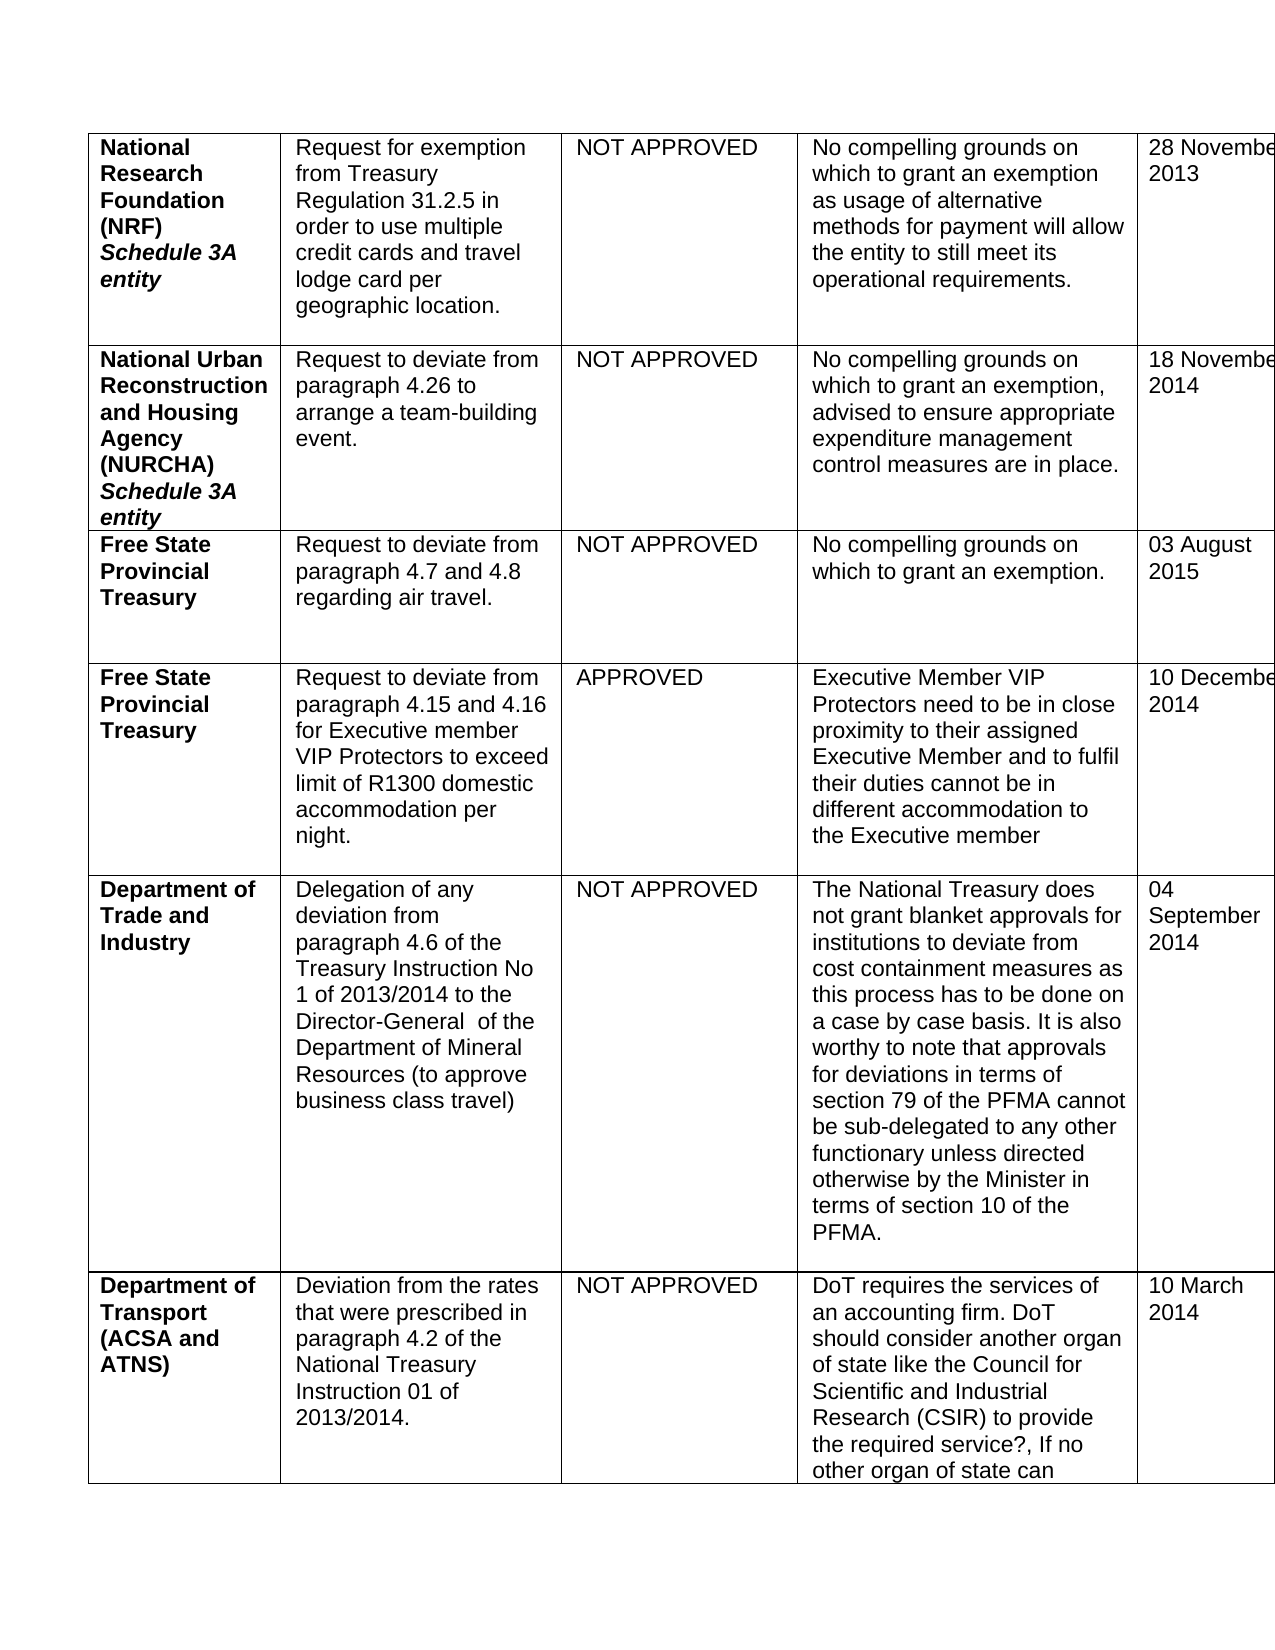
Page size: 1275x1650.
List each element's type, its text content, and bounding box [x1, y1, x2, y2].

table_cell Free State Provincial Treasury [89, 531, 280, 663]
table_cell Request to deviate from paragraph 4.15 and 4.16 for Executive member VIP Protectors to exceed limit of R1300 domestic accommodation per night. [281, 664, 561, 875]
table_cell NOT APPROVED [562, 1273, 797, 1483]
table_cell Executive Member VIP Protectors need to be in close proximity to their assigned Executive Member and to fulfil their duties cannot be in different accommodation to the Executive member [798, 664, 1137, 875]
table_cell 10 December 2014 [1138, 664, 1274, 875]
table_cell 10 March 2014 [1138, 1273, 1274, 1483]
table_cell NOT APPROVED [562, 346, 797, 530]
table_cell Free State Provincial Treasury [89, 664, 280, 875]
table_cell APPROVED [562, 664, 797, 875]
table_cell 28 November 2013 [1138, 134, 1274, 345]
table_cell 04 September 2014 [1138, 876, 1274, 1271]
table_cell National Research Foundation (NRF) Schedule 3A entity [89, 134, 280, 345]
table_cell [798, 1273, 1137, 1483]
table_cell Request to deviate from paragraph 4.26 to arrange a team-building event. [281, 346, 561, 530]
table_cell No compelling grounds on which to grant an exemption. [798, 531, 1137, 663]
table_cell The National Treasury does not grant blanket approvals for institutions to deviate from cost containment measures as this process has to be done on a case by case basis. It is also worthy to note that approvals for deviations in terms of section 79 of the PFMA cannot be sub-delegated to any other functionary unless directed otherwise by the Minister in terms of section 10 of the PFMA. [798, 876, 1137, 1271]
table_cell NOT APPROVED [562, 134, 797, 345]
table_cell Request for exemption from Treasury Regulation 31.2.5 in order to use multiple credit cards and travel lodge card per geographic location. [281, 134, 561, 345]
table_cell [281, 1273, 561, 1483]
table_cell 18 November 2014 [1138, 346, 1274, 530]
table_cell No compelling grounds on which to grant an exemption, advised to ensure appropriate expenditure management control measures are in place. [798, 346, 1137, 530]
table_cell 03 August 2015 [1138, 531, 1274, 663]
table_cell No compelling grounds on which to grant an exemption as usage of alternative methods for payment will allow the entity to still meet its operational requirements. [798, 134, 1137, 345]
table_cell NOT APPROVED [562, 876, 797, 1271]
table_cell Delegation of any deviation from paragraph 4.6 of the Treasury Instruction No 1 of 2013/2014 to the Director-General of the Department of Mineral Resources (to approve business class travel) [281, 876, 561, 1271]
table_cell National Urban Reconstruction and Housing Agency (NURCHA) Schedule 3A entity [89, 346, 280, 530]
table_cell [89, 1273, 280, 1483]
table_cell Department of Trade and Industry [89, 876, 280, 1271]
table_cell NOT APPROVED [562, 531, 797, 663]
table_cell Request to deviate from paragraph 4.7 and 4.8 regarding air travel. [281, 531, 561, 663]
